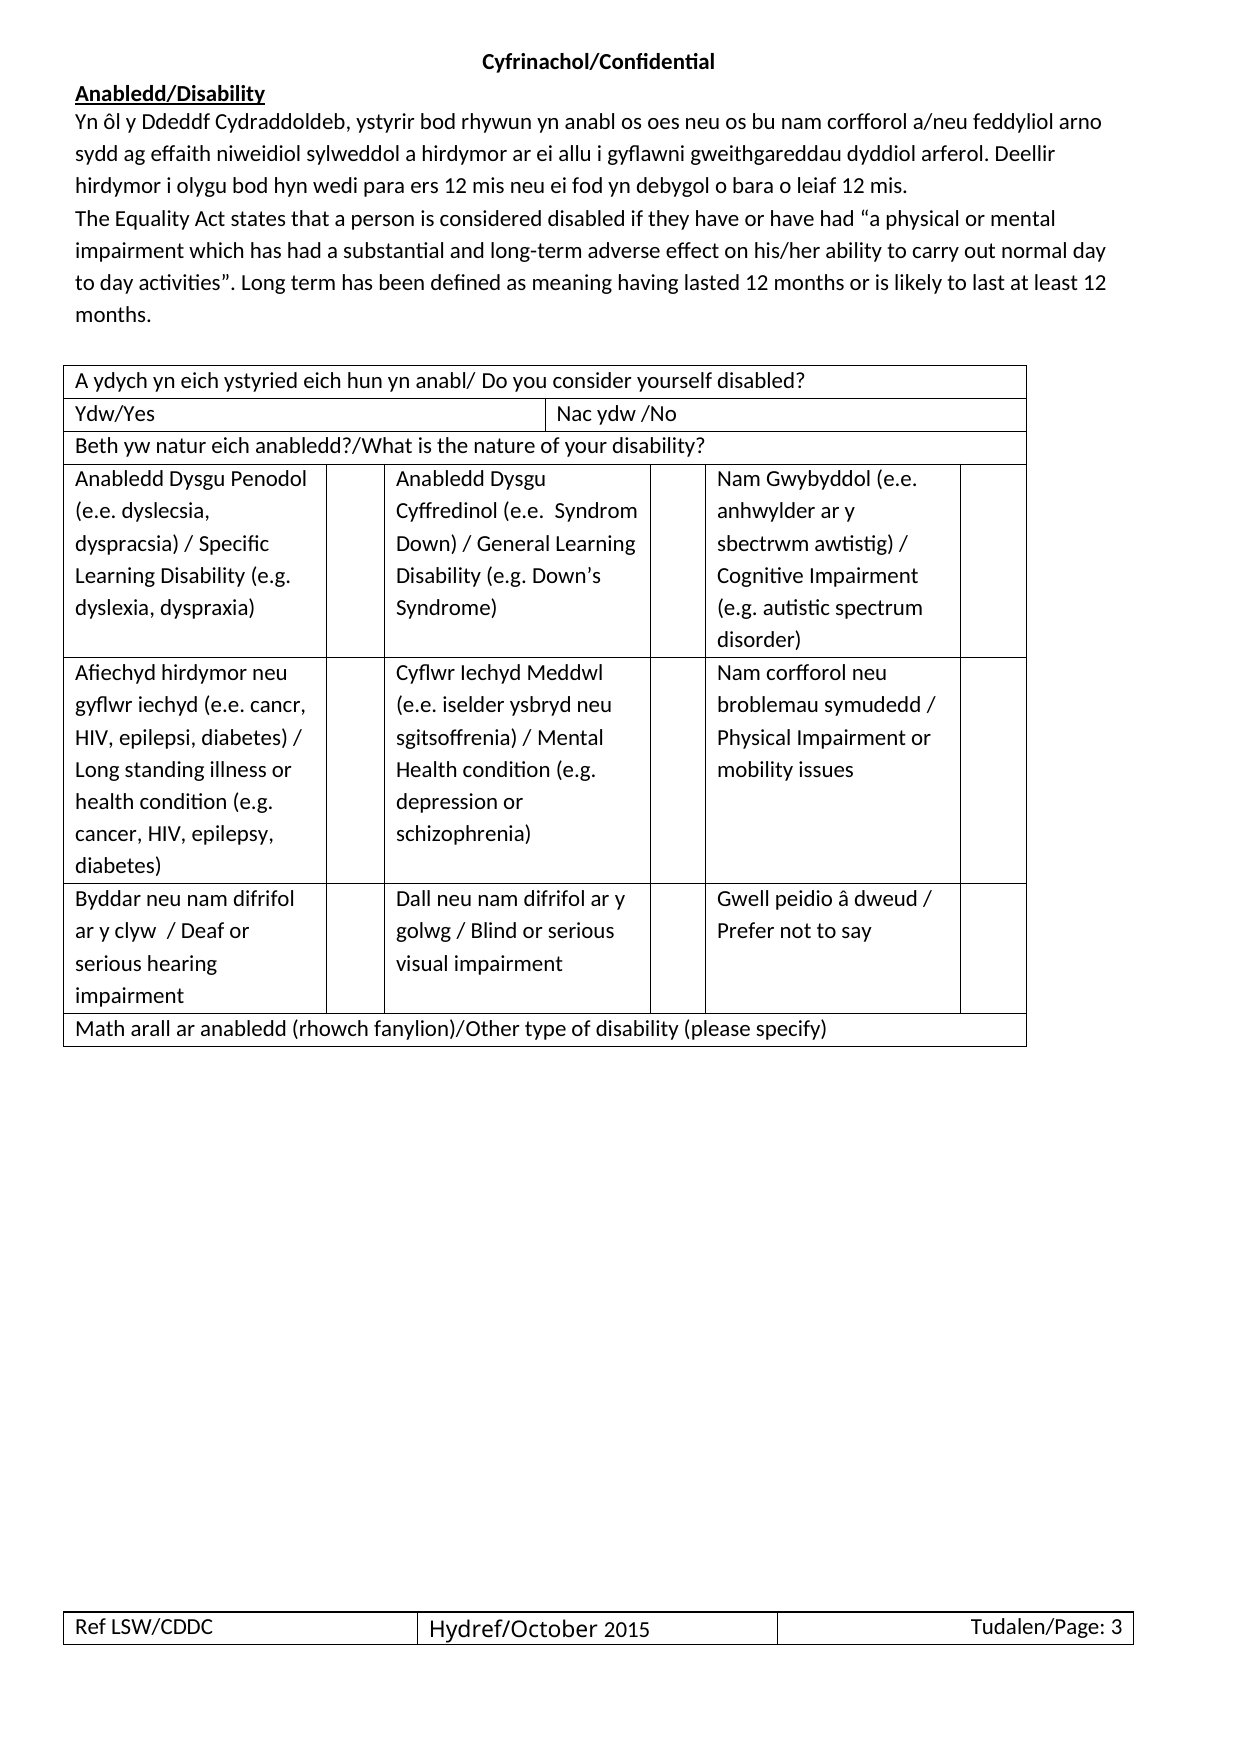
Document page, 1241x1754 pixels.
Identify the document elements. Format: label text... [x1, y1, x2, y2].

table_cell [961, 884, 1026, 1013]
table_cell Anabledd Dysgu Cyffredinol (e.e. Syndrom Down) / General Learning Disability (e.g. Down’s Syndrome) [385, 465, 650, 657]
table_cell Gwell peidio â dweud / Prefer not to say [706, 884, 960, 1013]
table_cell Cyflwr Iechyd Meddwl (e.e. iselder ysbryd neu sgitsoffrenia) / Mental Health condition (e.g. depression or schizophrenia) [385, 658, 650, 883]
table_cell [327, 465, 384, 657]
table_cell Nam Gwybyddol (e.e. anhwylder ar y sbectrwm awtistig) / Cognitive Impairment (e.g. autistic spectrum disorder) [706, 465, 960, 657]
table_cell Ydw/Yes [64, 399, 545, 431]
table_cell Math arall ar anabledd (rhowch fanylion)/Other type of disability (please specify) [64, 1014, 1026, 1046]
table_cell [327, 658, 384, 883]
table_cell [961, 465, 1026, 657]
table_cell [327, 884, 384, 1013]
table_cell Afiechyd hirdymor neu gyflwr iechyd (e.e. cancr, HIV, epilepsi, diabetes) / Long standing illness or health condition (e.g. cancer, HIV, epilepsy, diabetes) [64, 658, 326, 883]
table_cell Nam corfforol neu broblemau symudedd / Physical Impairment or mobility issues [706, 658, 960, 883]
table_cell Nac ydw /No [546, 399, 1026, 431]
table_header A ydych yn eich ystyried eich hun yn anabl/ Do you consider yourself disabled? [64, 366, 1026, 398]
subtitle Anabledd/Disability [75, 79, 1122, 107]
table_cell [651, 465, 705, 657]
table_cell Anabledd Dysgu Penodol (e.e. dyslecsia, dyspracsia) / Specific Learning Disability (e.g. dyslexia, dyspraxia) [64, 465, 326, 657]
text The Equality Act states that a person is considered disabled if they have or have had “a physical or mental impairment which has had a substantial and long-term adverse effect on his/her ability to carry out normal day to day activities”. Long term has been defined as meaning having lasted 12 months or is likely to last at least 12 months. [75, 204, 1122, 328]
table_cell Beth yw natur eich anabledd?/What is the nature of your disability? [64, 432, 1026, 463]
table_cell Byddar neu nam difrifol ar y clyw / Deaf or serious hearing impairment [64, 884, 326, 1013]
table_cell [651, 658, 705, 883]
table_cell [651, 884, 705, 1013]
table_cell Dall neu nam difrifol ar y golwg / Blind or serious visual impairment [385, 884, 650, 1013]
table_cell [961, 658, 1026, 883]
text Yn ôl y Ddeddf Cydraddoldeb, ystyrir bod rhywun yn anabl os oes neu os bu nam corfforol a/neu feddyliol arno sydd ag effaith niweidiol sylweddol a hirdymor ar ei allu i gyflawni gweithgareddau dyddiol arferol. Deellir hirdymor i olygu bod hyn wedi para ers 12 mis neu ei fod yn debygol o bara o leiaf 12 mis. [75, 107, 1122, 199]
